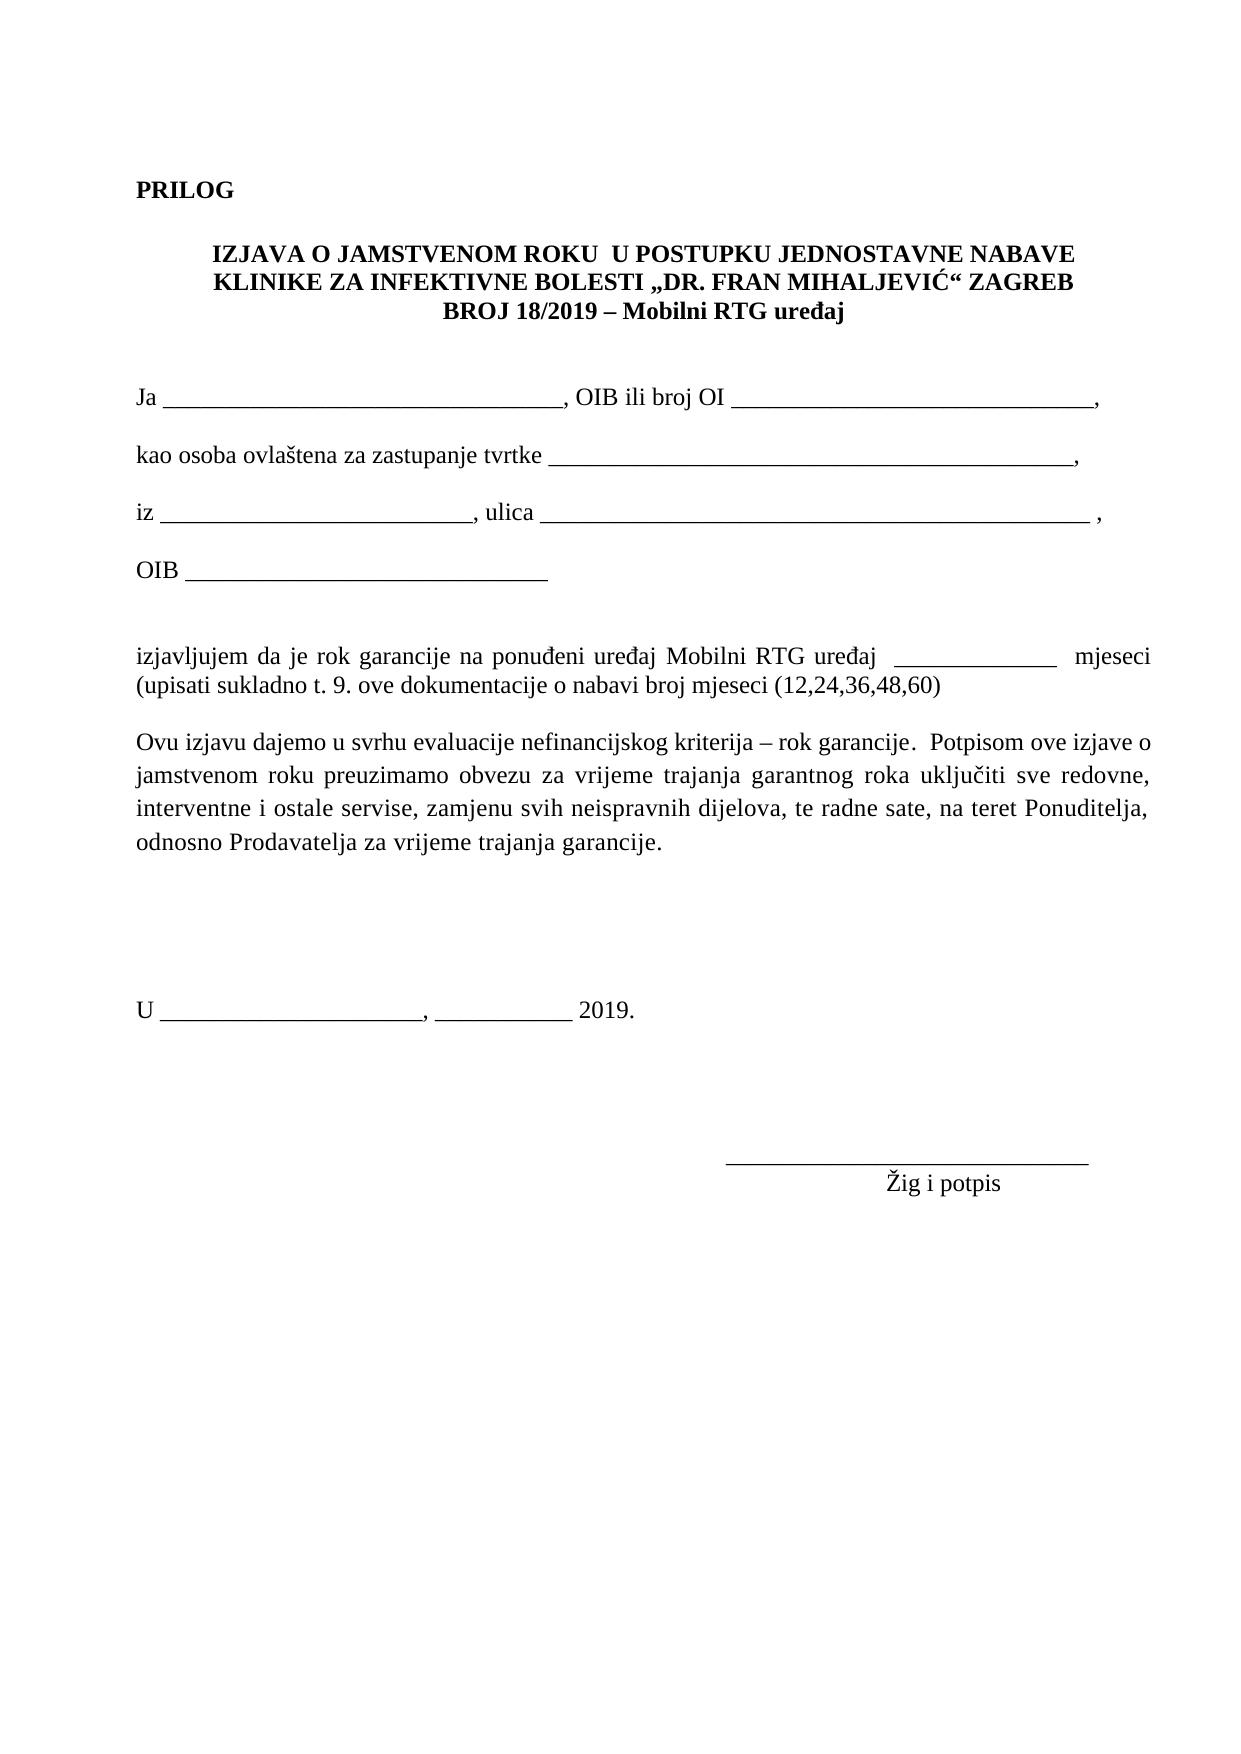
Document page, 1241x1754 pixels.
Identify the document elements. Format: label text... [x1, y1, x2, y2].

text OIB _____________________________ [136, 555, 1152, 584]
text BROJ 18/2019 – Mobilni RTG uređaj [136, 296, 1152, 325]
text Ja ________________________________, OIB ili broj OI _____________________________, [136, 382, 1152, 411]
text PRILOG [136, 175, 1152, 203]
text KLINIKE ZA INFEKTIVNE BOLESTI „DR. FRAN MIHALJEVIĆ“ ZAGREB [136, 267, 1152, 296]
text Žig i potpis [811, 1168, 1152, 1197]
text IZJAVA O JAMSTVENOM ROKU U POSTUPKU JEDNOSTAVNE NABAVE [136, 239, 1152, 267]
text kao osoba ovlaštena za zastupanje tvrtke __________________________________________, [136, 440, 1152, 469]
text Ovu izjavu dajemo u svrhu evaluacije nefinancijskog kriterija – rok garancije. Potpisom ove izjave o jamstvenom roku preuzimamo obvezu za vrijeme trajanja garantnog roka uključiti sve redovne, interventne i ostale servise, zamjenu svih neispravnih dijelova, te radne sate, na teret Ponuditelja, odnosno Prodavatelja za vrijeme trajanja garancije. [136, 727, 1152, 855]
text U _____________________, ___________ 2019. [136, 995, 1152, 1024]
text _____________________________ [652, 1139, 1152, 1168]
text izjavljujem da je rok garancije na ponuđeni uređaj Mobilni RTG uređaj _____________ mjeseci (upisati sukladno t. 9. ove dokumentacije o nabavi broj mjeseci (12,24,36,48,60) [136, 641, 1152, 699]
text iz _________________________, ulica ____________________________________________ , [136, 497, 1152, 526]
